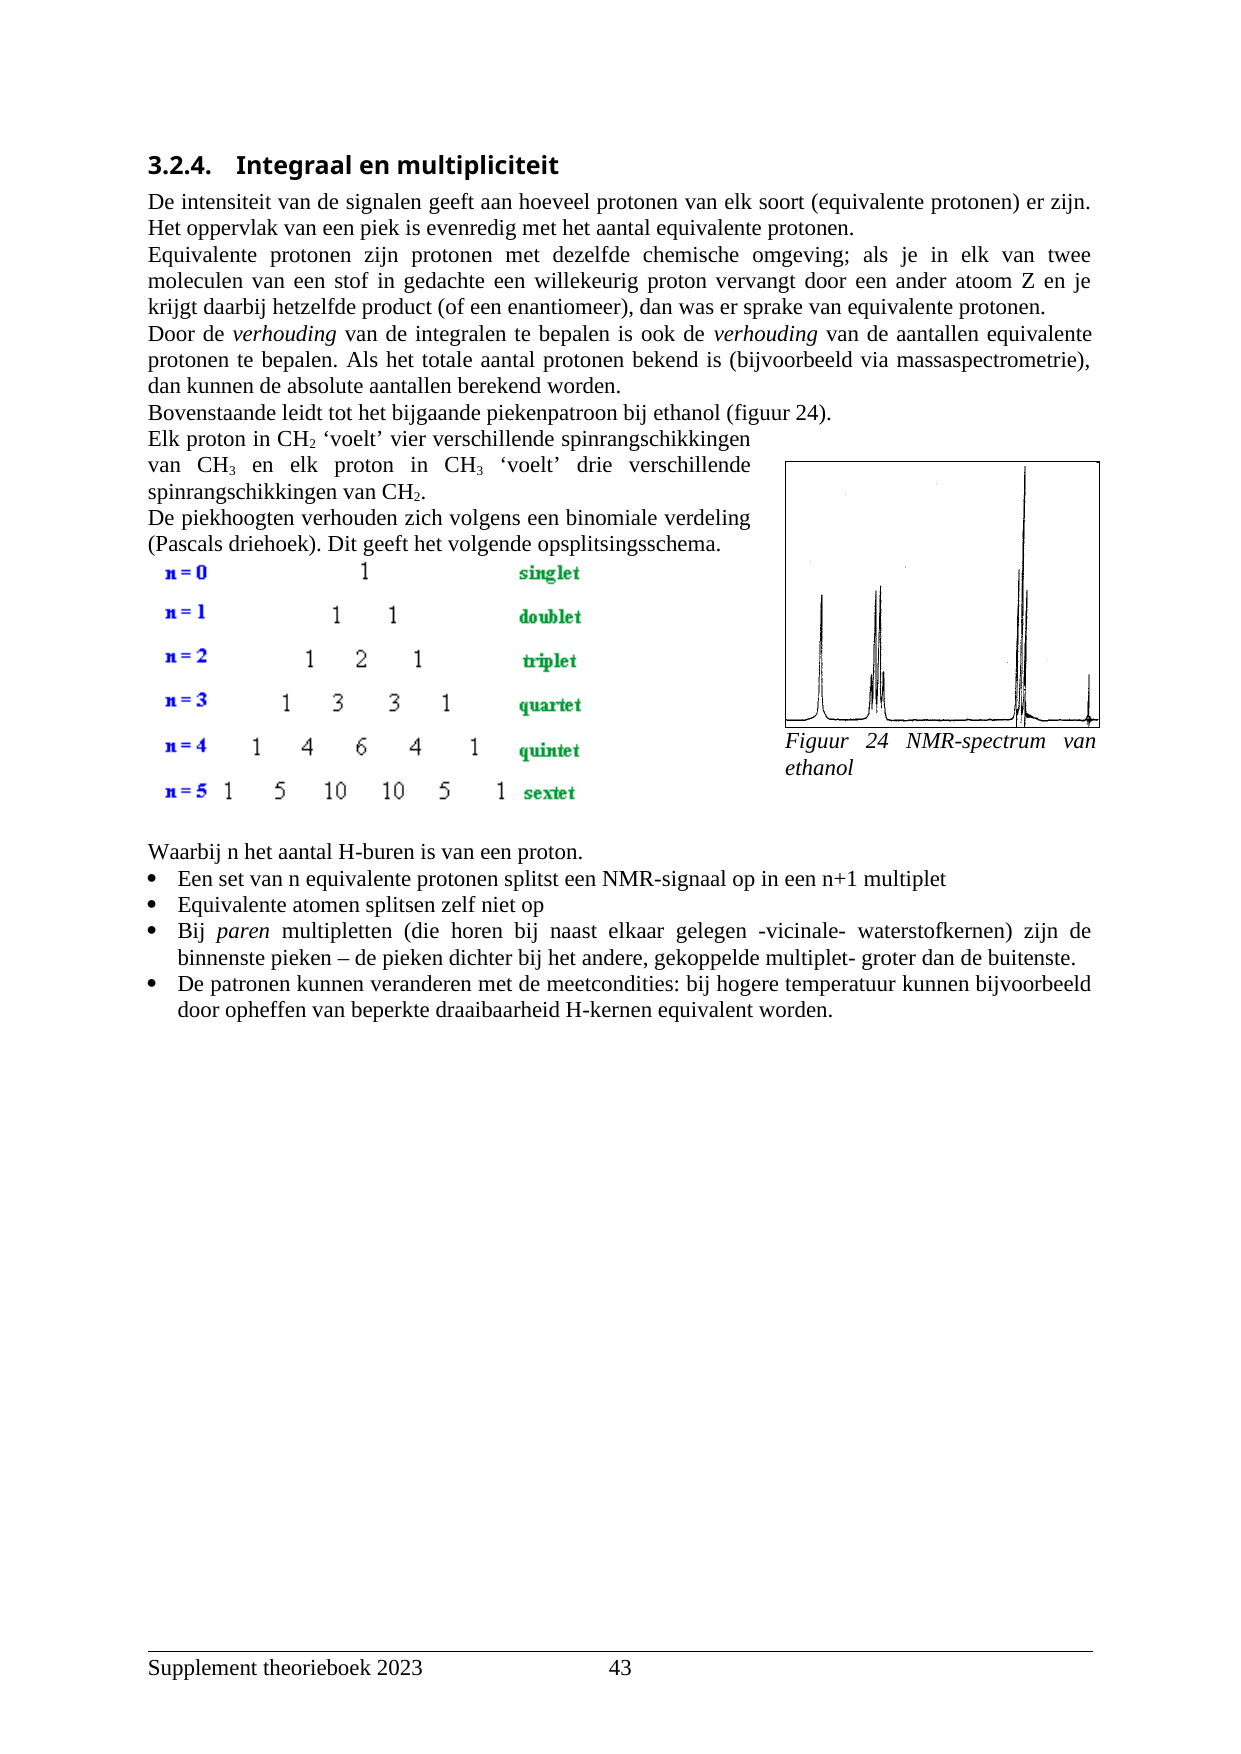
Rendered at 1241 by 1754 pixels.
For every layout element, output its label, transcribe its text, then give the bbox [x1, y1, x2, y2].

text Equivalente atomen splitsen zelf niet op [148, 891, 1093, 917]
text Waarbij n het aantal H-buren is van een proton. [148, 838, 1093, 864]
picture [786, 462, 1099, 727]
text Bij paren multipletten (die horen bij naast elkaar gelegen -vicinale- waterstofkernen) zijn de binnenste pieken – de pieken dichter bij het andere, gekoppelde multiplet- groter dan de buitenste. [148, 917, 1093, 970]
text Bovenstaande leidt tot het bijgaande piekenpatroon bij ethanol (figuur 24). [148, 399, 1093, 425]
text Door de verhouding van de integralen te bepalen is ook de verhouding van de aantallen equivalente protonen te bepalen. Als het totale aantal protonen bekend is (bijvoorbeeld via massaspectrometrie), dan kunnen de absolute aantallen berekend worden. [148, 320, 1093, 399]
text Elk proton in CH2 ‘voelt’ vier verschillende spinrangschikkingen van CH3 en elk proton in CH3 ‘voelt’ drie verschillende spinrangschikkingen van CH2. [148, 425, 1093, 504]
text De patronen kunnen veranderen met de meetcondities: bij hogere temperatuur kunnen bijvoorbeeld door opheffen van beperkte draaibaarheid H-kernen equivalent worden. [148, 970, 1093, 1023]
text De intensiteit van de signalen geeft aan hoeveel protonen van elk soort (equivalente protonen) er zijn. Het oppervlak van een piek is evenredig met het aantal equivalente protonen. [148, 188, 1093, 241]
text Een set van n equivalente protonen splitst een NMR-signaal op in een n+1 multiplet [148, 864, 1093, 891]
subtitle Integraal en multipliciteit [148, 148, 1093, 182]
picture [147, 556, 614, 812]
text Equivalente protonen zijn protonen met dezelfde chemische omgeving; als je in elk van twee moleculen van een stof in gedachte een willekeurig proton vervangt door een ander atoom Z en je krijgt daarbij hetzelfde product (of een enantiomeer), dan was er sprake van equivalente protonen. [148, 241, 1093, 320]
text De piekhoogten verhouden zich volgens een binomiale verdeling (Pascals driehoek). Dit geeft het volgende opsplitsingsschema. [148, 504, 770, 557]
